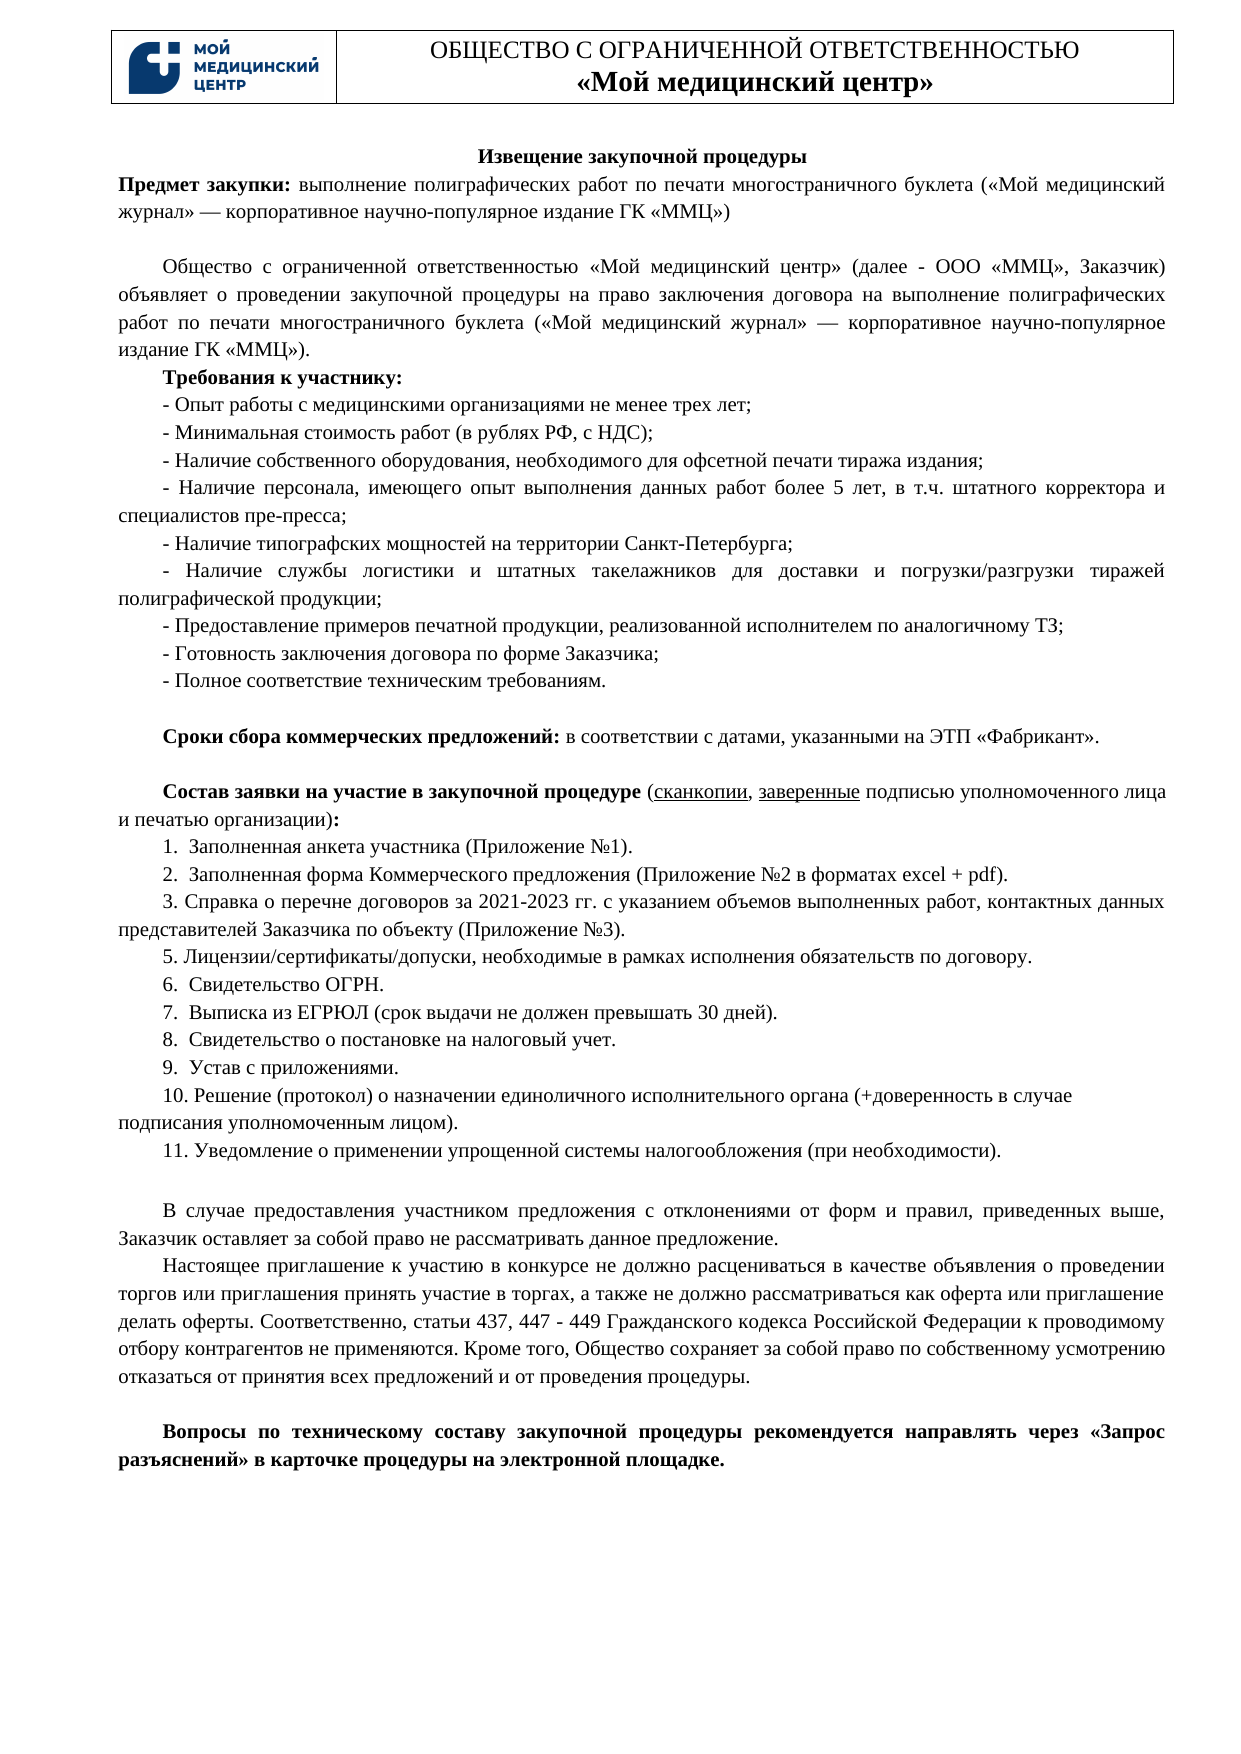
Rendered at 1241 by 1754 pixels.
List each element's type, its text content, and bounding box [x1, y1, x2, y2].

text Общество с ограниченной ответственностью «Мой медицинский центр» (далее - ООО «ММЦ», Заказчик) объявляет о проведении закупочной процедуры на право заключения договора на выполнение полиграфических работ по печати многостраничного буклета («Мой медицинский журнал» — корпоративное научно-популярное издание ГК «ММЦ»). [118, 254, 1166, 361]
picture [123, 33, 324, 100]
text В случае предоставления участником предложения с отклонениями от форм и правил, приведенных выше, Заказчик оставляет за собой право не рассматривать данное предложение. [118, 1198, 1166, 1250]
text Состав заявки на участие в закупочной процедуре (сканкопии, заверенные подписью уполномоченного лица и печатью организации): [118, 779, 1166, 831]
text - Наличие собственного оборудования, необходимого для офсетной печати тиража издания; [118, 448, 1166, 472]
text 1. Заполненная анкета участника (Приложение №1). [118, 834, 1166, 858]
text 3. Справка о перечне договоров за 2021-2023 гг. с указанием объемов выполненных работ, контактных данных представителей Заказчика по объекту (Приложение №3). [118, 889, 1166, 941]
text 2. Заполненная форма Коммерческого предложения (Приложение №2 в форматах excel + pdf). [118, 862, 1166, 886]
text - Готовность заключения договора по форме Заказчика; [118, 641, 1166, 665]
text - Наличие персонала, имеющего опыт выполнения данных работ более 5 лет, в т.ч. штатного корректора и специалистов пре-пресса; [118, 475, 1166, 527]
text - Предоставление примеров печатной продукции, реализованной исполнителем по аналогичному ТЗ; [118, 613, 1166, 637]
text 11. Уведомление о применении упрощенной системы налогообложения (при необходимости). [118, 1138, 1166, 1194]
text Вопросы по техническому составу закупочной процедуры рекомендуется направлять через «Запрос разъяснений» в карточке процедуры на электронной площадке. [118, 1419, 1166, 1471]
text Предмет закупки: выполнение полиграфических работ по печати многостраничного буклета («Мой медицинский журнал» — корпоративное научно-популярное издание ГК «ММЦ») [118, 172, 1166, 223]
text 7. Выписка из ЕГРЮЛ (срок выдачи не должен превышать 30 дней). [118, 1000, 1166, 1024]
text - Наличие типографских мощностей на территории Санкт-Петербурга; [118, 530, 1166, 554]
text 8. Свидетельство о постановке на налоговый учет. [118, 1027, 1166, 1051]
text 10. Решение (протокол) о назначении единоличного исполнительного органа (+доверенность в случае подписания уполномоченным лицом). [118, 1082, 1166, 1134]
text - Опыт работы с медицинскими организациями не менее трех лет; [118, 392, 1166, 416]
text Извещение закупочной процедуры [118, 144, 1166, 168]
text - Наличие службы логистики и штатных такелажников для доставки и погрузки/разгрузки тиражей полиграфической продукции; [118, 558, 1166, 610]
text Сроки сбора коммерческих предложений: в соответствии с датами, указанными на ЭТП «Фабрикант». [118, 724, 1166, 748]
text 9. Устав с приложениями. [118, 1055, 1166, 1079]
text 6. Свидетельство ОГРН. [118, 972, 1166, 996]
text 5. Лицензии/сертификаты/допуски, необходимые в рамках исполнения обязательств по договору. [118, 944, 1166, 968]
text Настоящее приглашение к участию в конкурсе не должно расцениваться в качестве объявления о проведении торгов или приглашения принять участие в торгах, а также не должно рассматриваться как оферта или приглашение делать оферты. Соответственно, статьи 437, 447 - 449 Гражданского кодекса Российской Федерации к проводимому отбору контрагентов не применяются. Кроме того, Общество сохраняет за собой право по собственному усмотрению отказаться от принятия всех предложений и от проведения процедуры. [118, 1253, 1166, 1388]
text - Полное соответствие техническим требованиям. [118, 668, 1166, 692]
text - Минимальная стоимость работ (в рублях РФ, с НДС); [118, 420, 1166, 444]
text Требования к участнику: [118, 365, 1166, 389]
